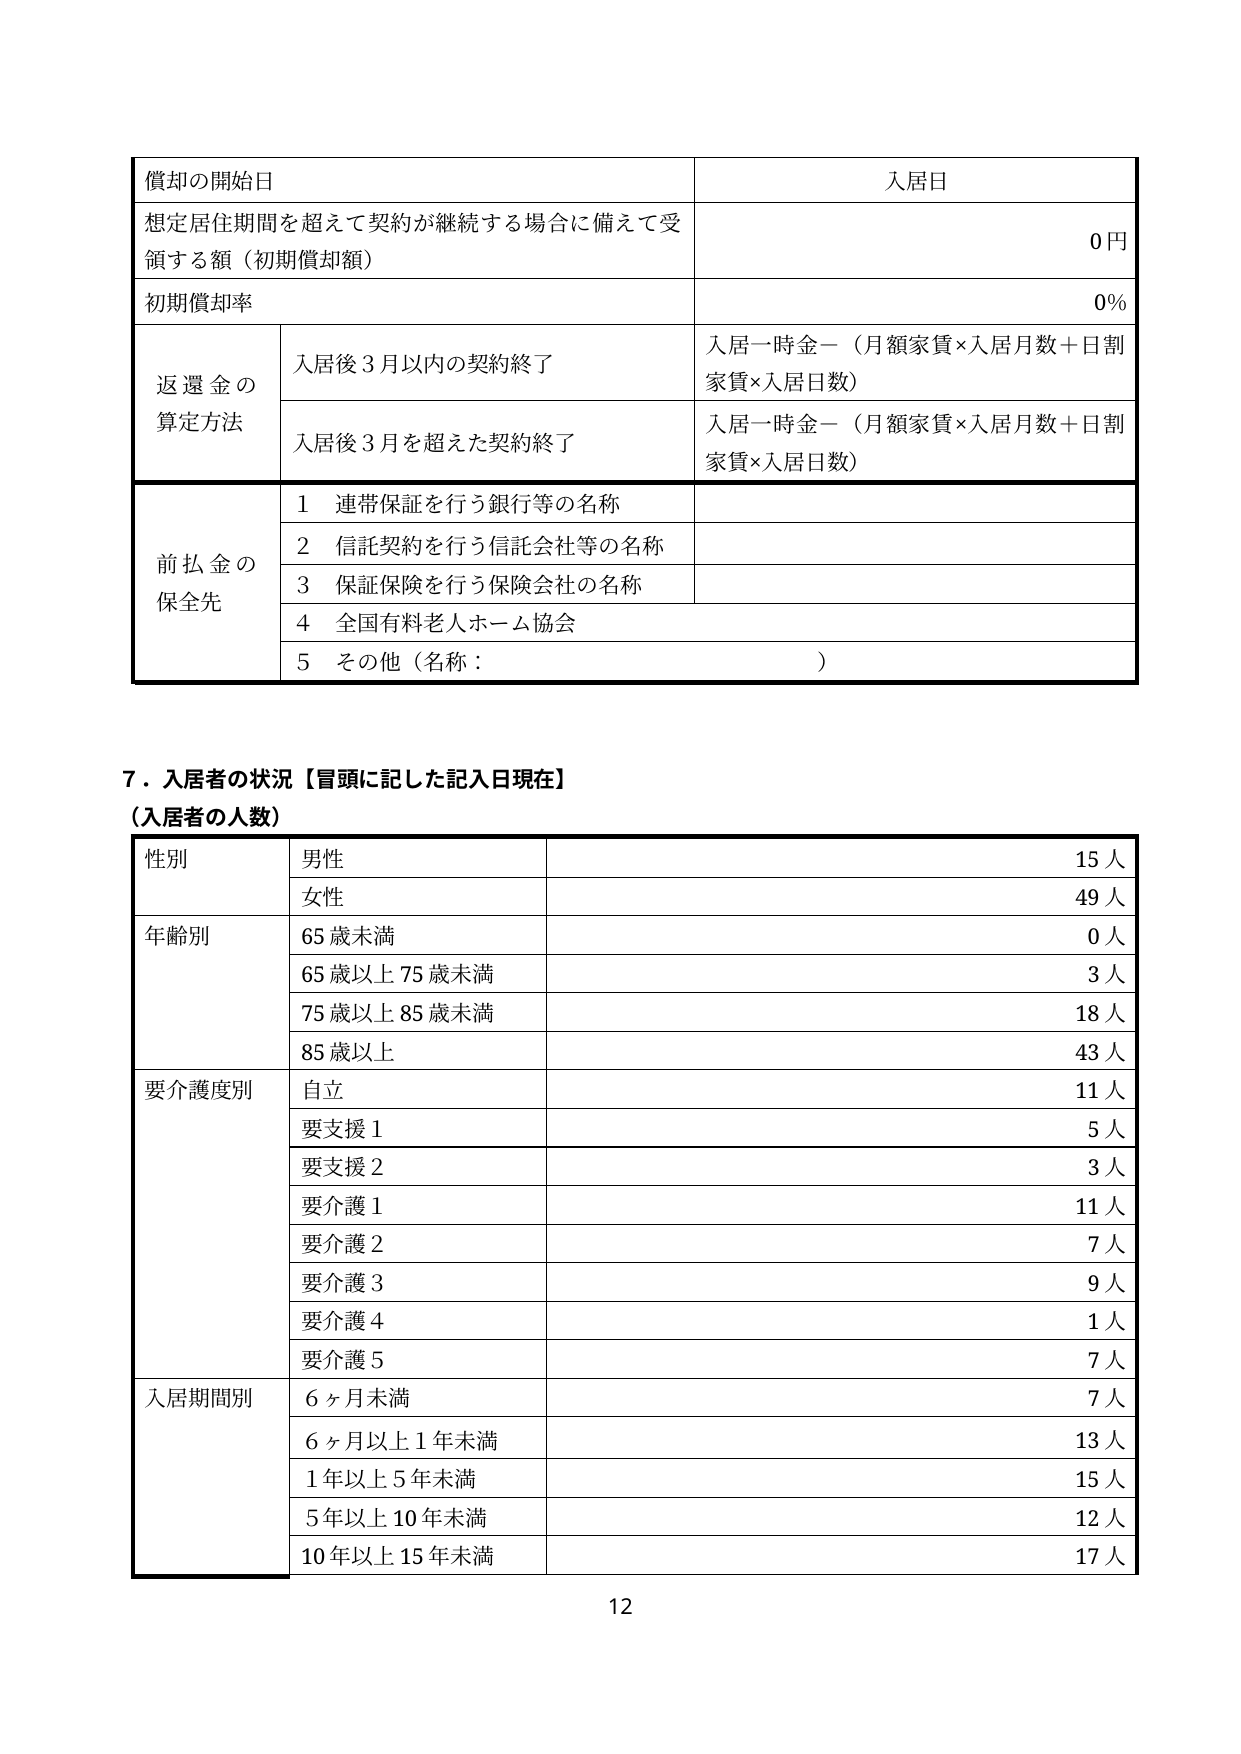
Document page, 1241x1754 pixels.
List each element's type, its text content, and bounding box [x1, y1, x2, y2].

table_cell 入居後３月を超えた契約終了 [281, 401, 694, 480]
table_cell ４ 全国有料老人ホーム協会 [281, 604, 1135, 641]
table_cell 入居一時金－（月額家賃×入居月数＋日割家賃×入居日数） [695, 325, 1135, 400]
table_cell [695, 485, 1135, 522]
table_cell ５年以上10年未満 [290, 1498, 546, 1535]
table_cell 入居後３月以内の契約終了 [281, 325, 694, 400]
table_header 男性 [290, 839, 546, 877]
table_cell 49人 [547, 878, 1135, 915]
table_cell 要介護１ [290, 1186, 546, 1223]
table_cell 7人 [547, 1225, 1135, 1262]
table_cell 要支援２ [290, 1148, 546, 1185]
table_cell 65歳未満 [290, 916, 546, 954]
table_cell 3人 [547, 955, 1135, 992]
table_cell 前払金の保全先 [135, 485, 280, 680]
table_cell 3人 [547, 1148, 1135, 1185]
table_cell 要介護４ [290, 1302, 546, 1339]
table_cell 17人 [547, 1536, 1135, 1574]
table_cell １ 連帯保証を行う銀行等の名称 [281, 485, 694, 522]
table_cell 初期償却率 [135, 279, 694, 324]
table_cell [695, 523, 1135, 564]
table_cell 女性 [290, 878, 546, 915]
table_cell １年以上５年未満 [290, 1459, 546, 1497]
table_cell ５ その他（名称： ） [281, 642, 1135, 680]
table_cell 要介護５ [290, 1340, 546, 1378]
table_cell 7人 [547, 1340, 1135, 1378]
table_cell 要支援１ [290, 1109, 546, 1146]
table_cell 18人 [547, 993, 1135, 1031]
table_cell ２ 信託契約を行う信託会社等の名称 [281, 523, 694, 564]
table_cell 償却の開始日 [135, 158, 694, 202]
table_cell ３ 保証保険を行う保険会社の名称 [281, 565, 694, 603]
table_cell 要介護３ [290, 1263, 546, 1301]
table_cell 75歳以上85歳未満 [290, 993, 546, 1031]
table_cell [695, 565, 1135, 603]
table_cell 要介護２ [290, 1225, 546, 1262]
table_cell 5人 [547, 1109, 1135, 1146]
table_cell 返還金の算定方法 [135, 325, 280, 480]
table_cell ６ヶ月以上１年未満 [290, 1417, 546, 1458]
table_cell 入居日 [695, 158, 1135, 202]
table_cell 43人 [547, 1032, 1135, 1069]
table_cell 要介護度別 [135, 1070, 289, 1378]
table_header 15人 [547, 839, 1135, 877]
table_cell 自立 [290, 1070, 546, 1108]
text （入居者の人数） [118, 797, 1122, 834]
table_cell 10年以上15年未満 [290, 1536, 546, 1574]
table_cell 1人 [547, 1302, 1135, 1339]
table_cell 想定居住期間を超えて契約が継続する場合に備えて受領する額（初期償却額） [135, 203, 694, 278]
table_cell 入居一時金－（月額家賃×入居月数＋日割家賃×入居日数） [695, 401, 1135, 480]
table_cell 15人 [547, 1459, 1135, 1497]
table_cell 0円 [695, 203, 1135, 278]
table_cell 12人 [547, 1498, 1135, 1535]
table_cell 11人 [547, 1070, 1135, 1108]
table_cell 年齢別 [135, 916, 289, 1069]
table_cell 7人 [547, 1379, 1135, 1416]
table_header 性別 [135, 839, 289, 915]
table_cell 0％ [695, 279, 1135, 324]
text ７．入居者の状況【冒頭に記した記入日現在】 [118, 759, 1122, 797]
table_cell 11人 [547, 1186, 1135, 1223]
table_cell 入居期間別 [135, 1379, 289, 1574]
table_cell ６ヶ月未満 [290, 1379, 546, 1416]
table_cell 85歳以上 [290, 1032, 546, 1069]
table_cell 65歳以上75歳未満 [290, 955, 546, 992]
table_cell 0人 [547, 916, 1135, 954]
table_cell 13人 [547, 1417, 1135, 1458]
table_cell 9人 [547, 1263, 1135, 1301]
